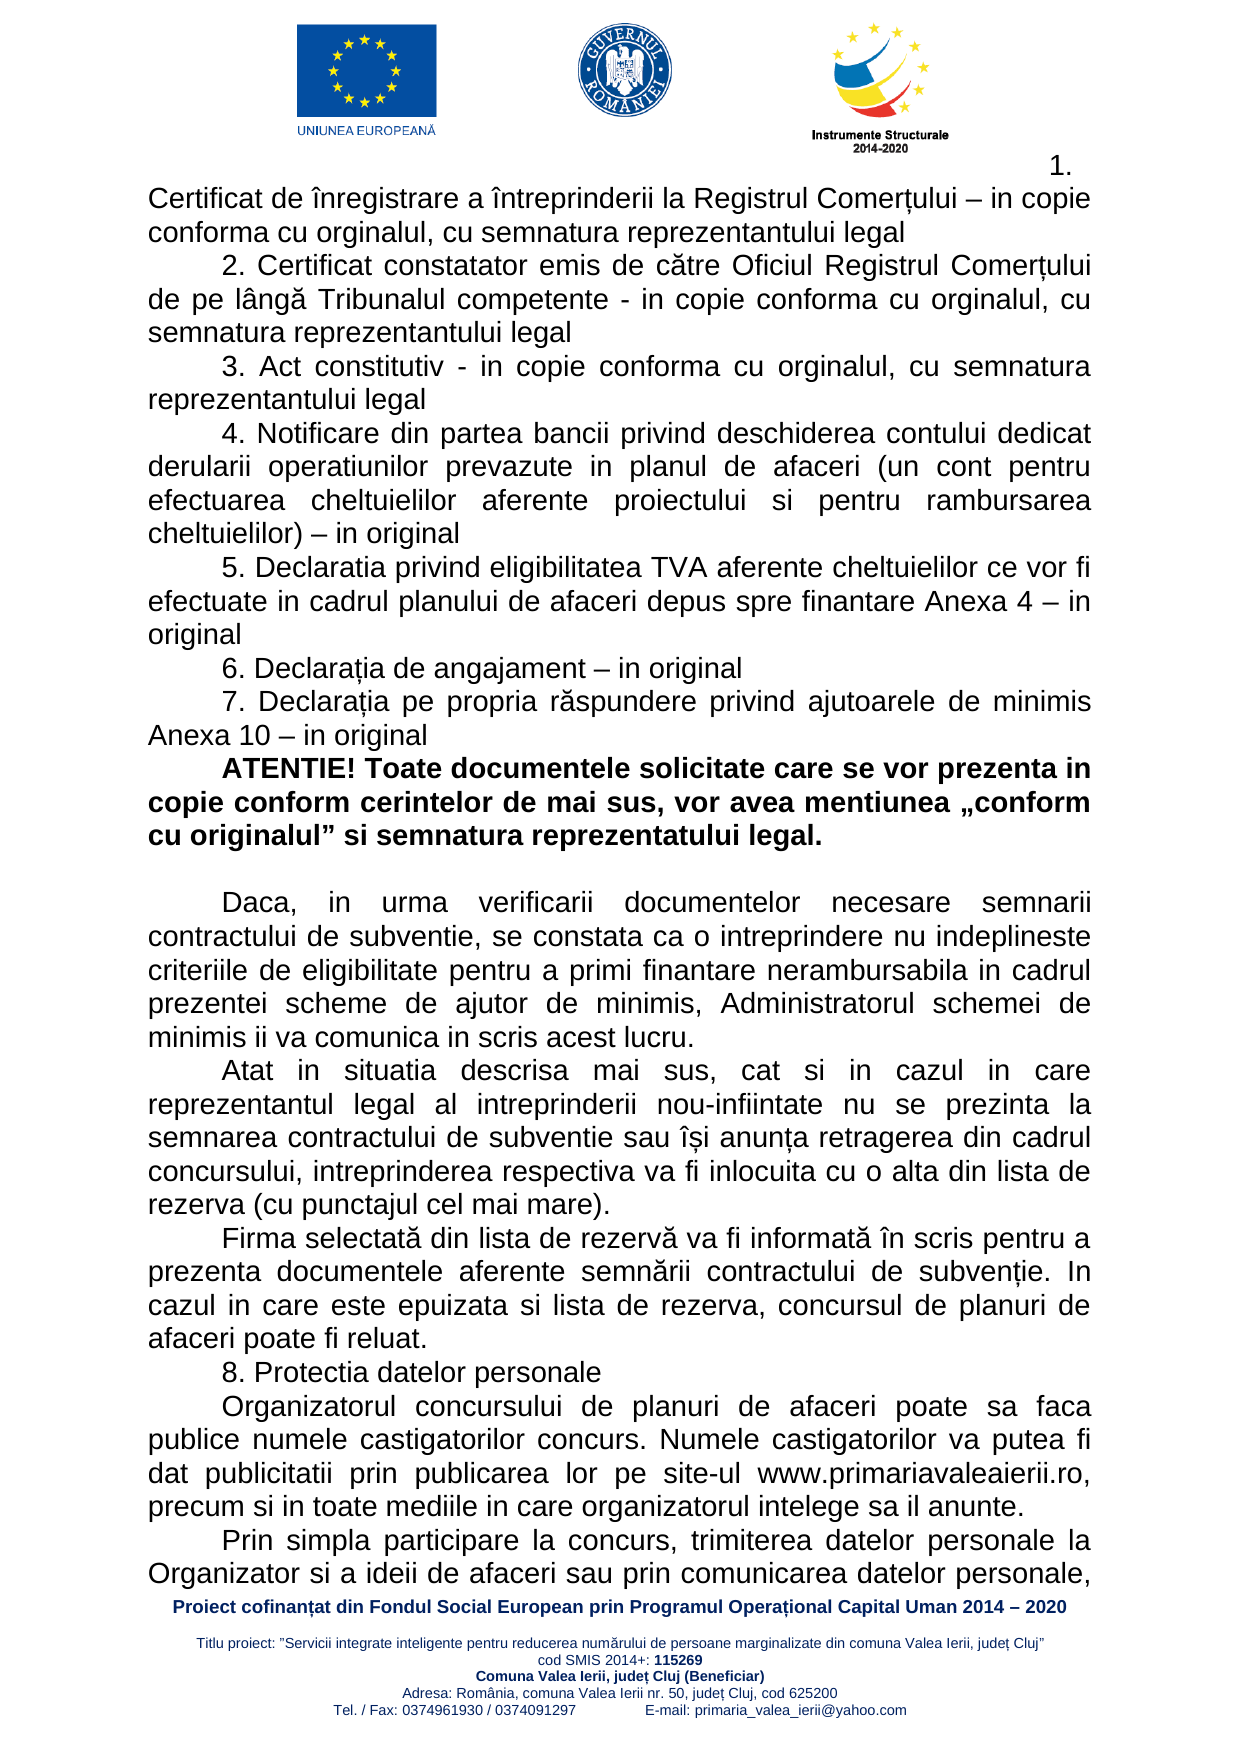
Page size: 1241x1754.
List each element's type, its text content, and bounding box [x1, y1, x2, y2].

text 4. Notificare din partea bancii privind deschiderea contului dedicat derularii operatiunilor prevazute in planul de afaceri (un cont pentru efectuarea cheltuielilor aferente proiectului si pentru rambursarea cheltuielilor) – in original [148, 416, 1093, 550]
text 6. Declarația de angajament – in original [148, 651, 1093, 684]
text ATENTIE! Toate documentele solicitate care se vor prezenta in copie conform cerintelor de mai sus, vor avea mentiunea „conform cu originalul” si semnatura reprezentatului legal. [148, 751, 1093, 852]
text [148, 1523, 1093, 1590]
text Atat in situatia descrisa mai sus, cat si in cazul in care reprezentantul legal al intreprinderii nou-infiintate nu se prezinta la semnarea contractului de subventie sau își anunța retragerea din cadrul concursului, intreprinderea respectiva va fi inlocuita cu o alta din lista de rezerva (cu punctajul cel mai mare). [148, 1053, 1093, 1221]
text 3. Act constitutiv - in copie conforma cu orginalul, cu semnatura reprezentantului legal [148, 349, 1093, 416]
text Firma selectată din lista de rezervă va fi informată în scris pentru a prezenta documentele aferente semnării contractului de subvenție. In cazul in care este epuizata si lista de rezerva, concursul de planuri de afaceri poate fi reluat. [148, 1221, 1093, 1355]
text Daca, in urma verificarii documentelor necesare semnarii contractului de subventie, se constata ca o intreprindere nu indeplineste criteriile de eligibilitate pentru a primi finantare nerambursabila in cadrul prezentei scheme de ajutor de minimis, Administratorul schemei de minimis ii va comunica in scris acest lucru. [148, 886, 1093, 1053]
text 1. Certificat de înregistrare a întreprinderii la Registrul Comerțului – in copie conforma cu orginalul, cu semnatura reprezentantului legal [148, 148, 1093, 248]
text 5. Declaratia privind eligibilitatea TVA aferente cheltuielilor ce vor fi efectuate in cadrul planului de afaceri depus spre finantare Anexa 4 – in original [148, 550, 1093, 651]
text 7. Declarația pe propria răspundere privind ajutoarele de minimis Anexa 10 – in original [148, 684, 1093, 751]
picture [210, 2, 1030, 170]
text 8. Protectia datelor personale [148, 1355, 1093, 1389]
text 2. Certificat constatator emis de către Oficiul Registrul Comerțului de pe lângă Tribunalul competente - in copie conforma cu orginalul, cu semnatura reprezentantului legal [148, 248, 1093, 349]
text Organizatorul concursului de planuri de afaceri poate sa faca publice numele castigatorilor concurs. Numele castigatorilor va putea fi dat publicitatii prin publicarea lor pe site-ul www.primariavaleaierii.ro, precum si in toate mediile in care organizatorul intelege sa il anunte. [148, 1389, 1093, 1523]
